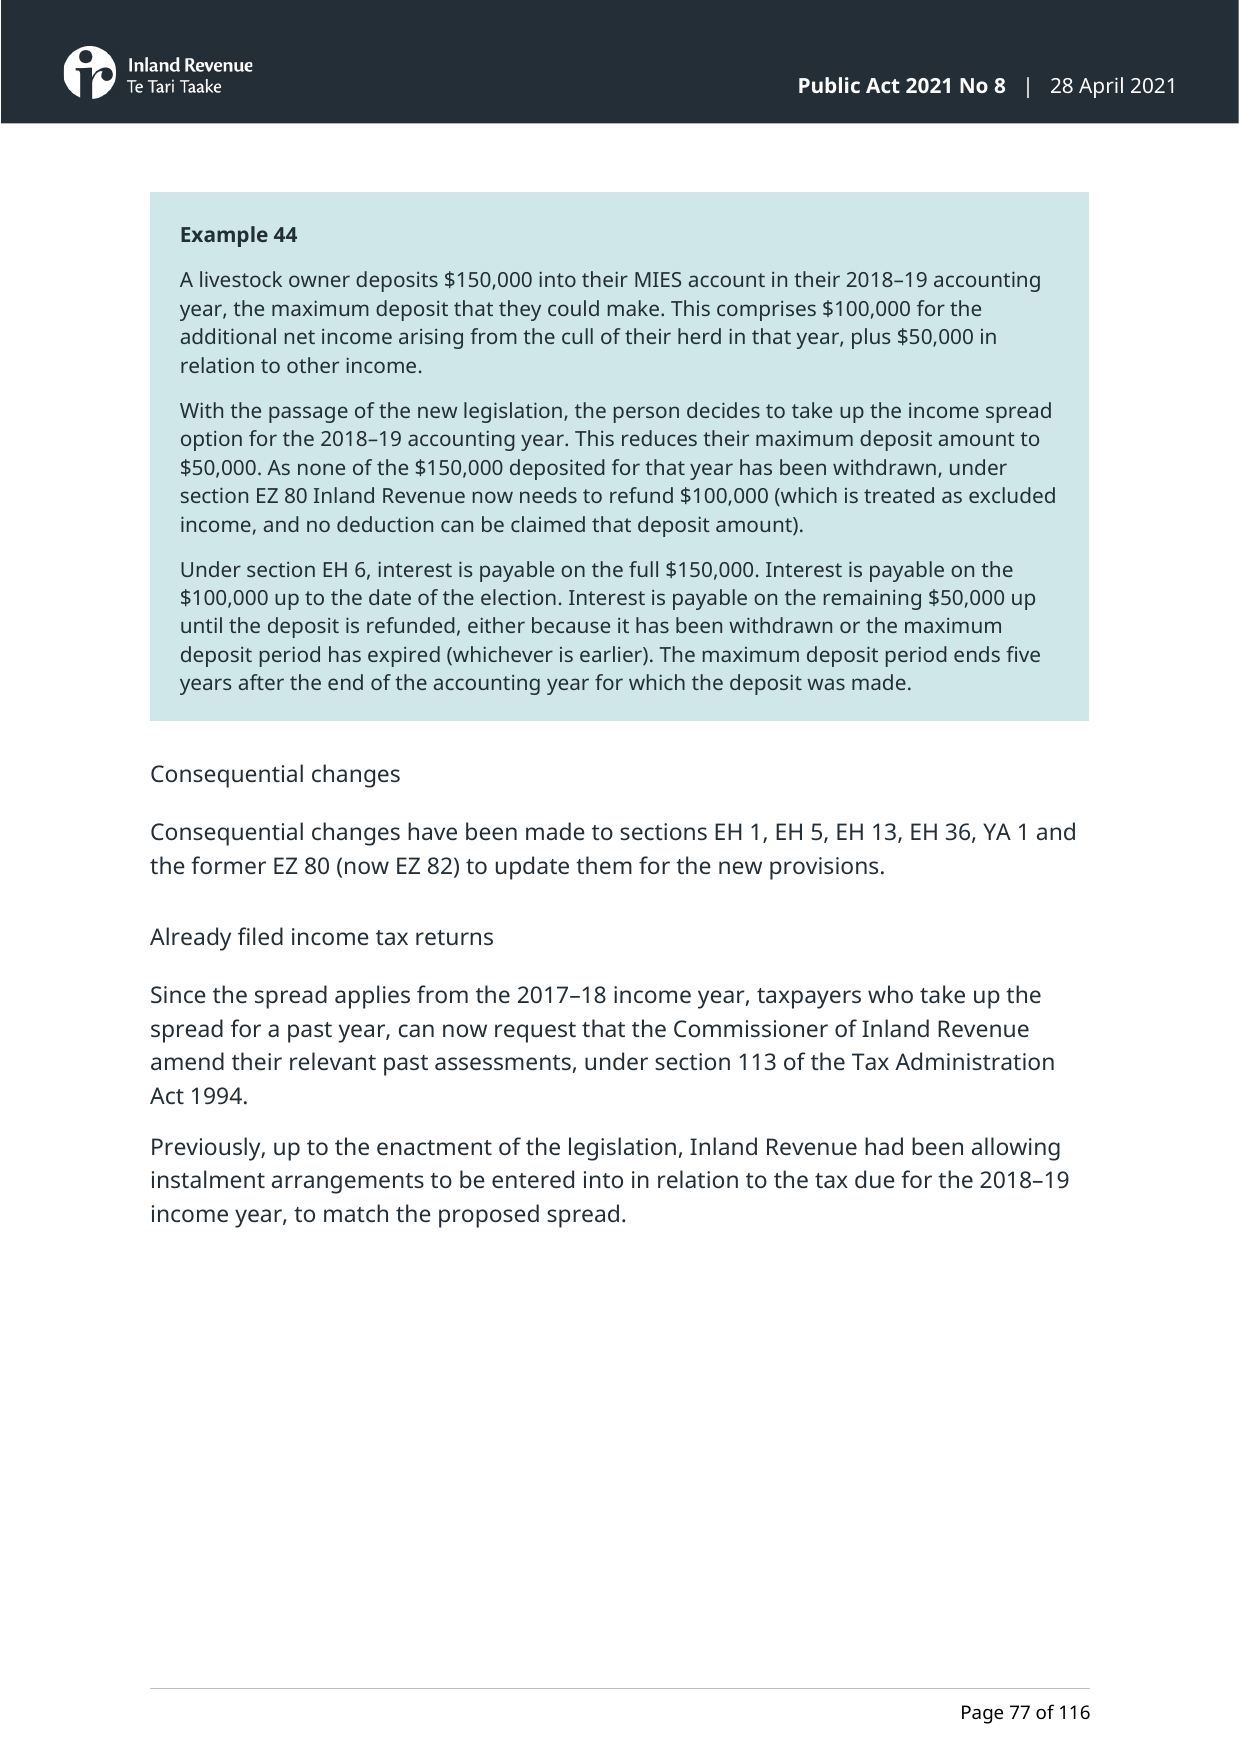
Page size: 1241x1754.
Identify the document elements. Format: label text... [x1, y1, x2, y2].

text Previously, up to the enactment of the legislation, Inland Revenue had been allowing instalment arrangements to be entered into in relation to the tax due for the 2018–19 income year, to match the proposed spread. [150, 1130, 1090, 1229]
table_header Example 44 A livestock owner deposits $150,000 into their MIES account in their 2018–19 accounting year, the maximum deposit that they could make. This comprises $100,000 for the additional net income arising from the cull of their herd in that year, plus $50,000 in relation to other income. With the passage of the new legislation, the person decides to take up the income spread option for the 2018–19 accounting year. This reduces their maximum deposit amount to $50,000. As none of the $150,000 deposited for that year has been withdrawn, under section EZ 80 Inland Revenue now needs to refund $100,000 (which is treated as excluded income, and no deduction can be claimed that deposit amount). Under section EH 6, interest is payable on the full $150,000. Interest is payable on the $100,000 up to the date of the election. Interest is payable on the remaining $50,000 up until the deposit is refunded, either because it has been withdrawn or the maximum deposit period has expired (whichever is earlier). The maximum deposit period ends five years after the end of the accounting year for which the deposit was made. [150, 192, 1089, 721]
text Consequential changes have been made to sections EH 1, EH 5, EH 13, EH 36, YA 1 and the former EZ 80 (now EZ 82) to update them for the new provisions. [150, 816, 1090, 881]
text Since the spread applies from the 2017–18 income year, taxpayers who take up the spread for a past year, can now request that the Commissioner of Inland Revenue amend their relevant past assessments, under section 113 of the Tax Administration Act 1994. [150, 979, 1090, 1111]
subtitle Already filed income tax returns [150, 921, 1090, 952]
picture [63, 46, 253, 99]
subtitle Consequential changes [150, 758, 1090, 789]
